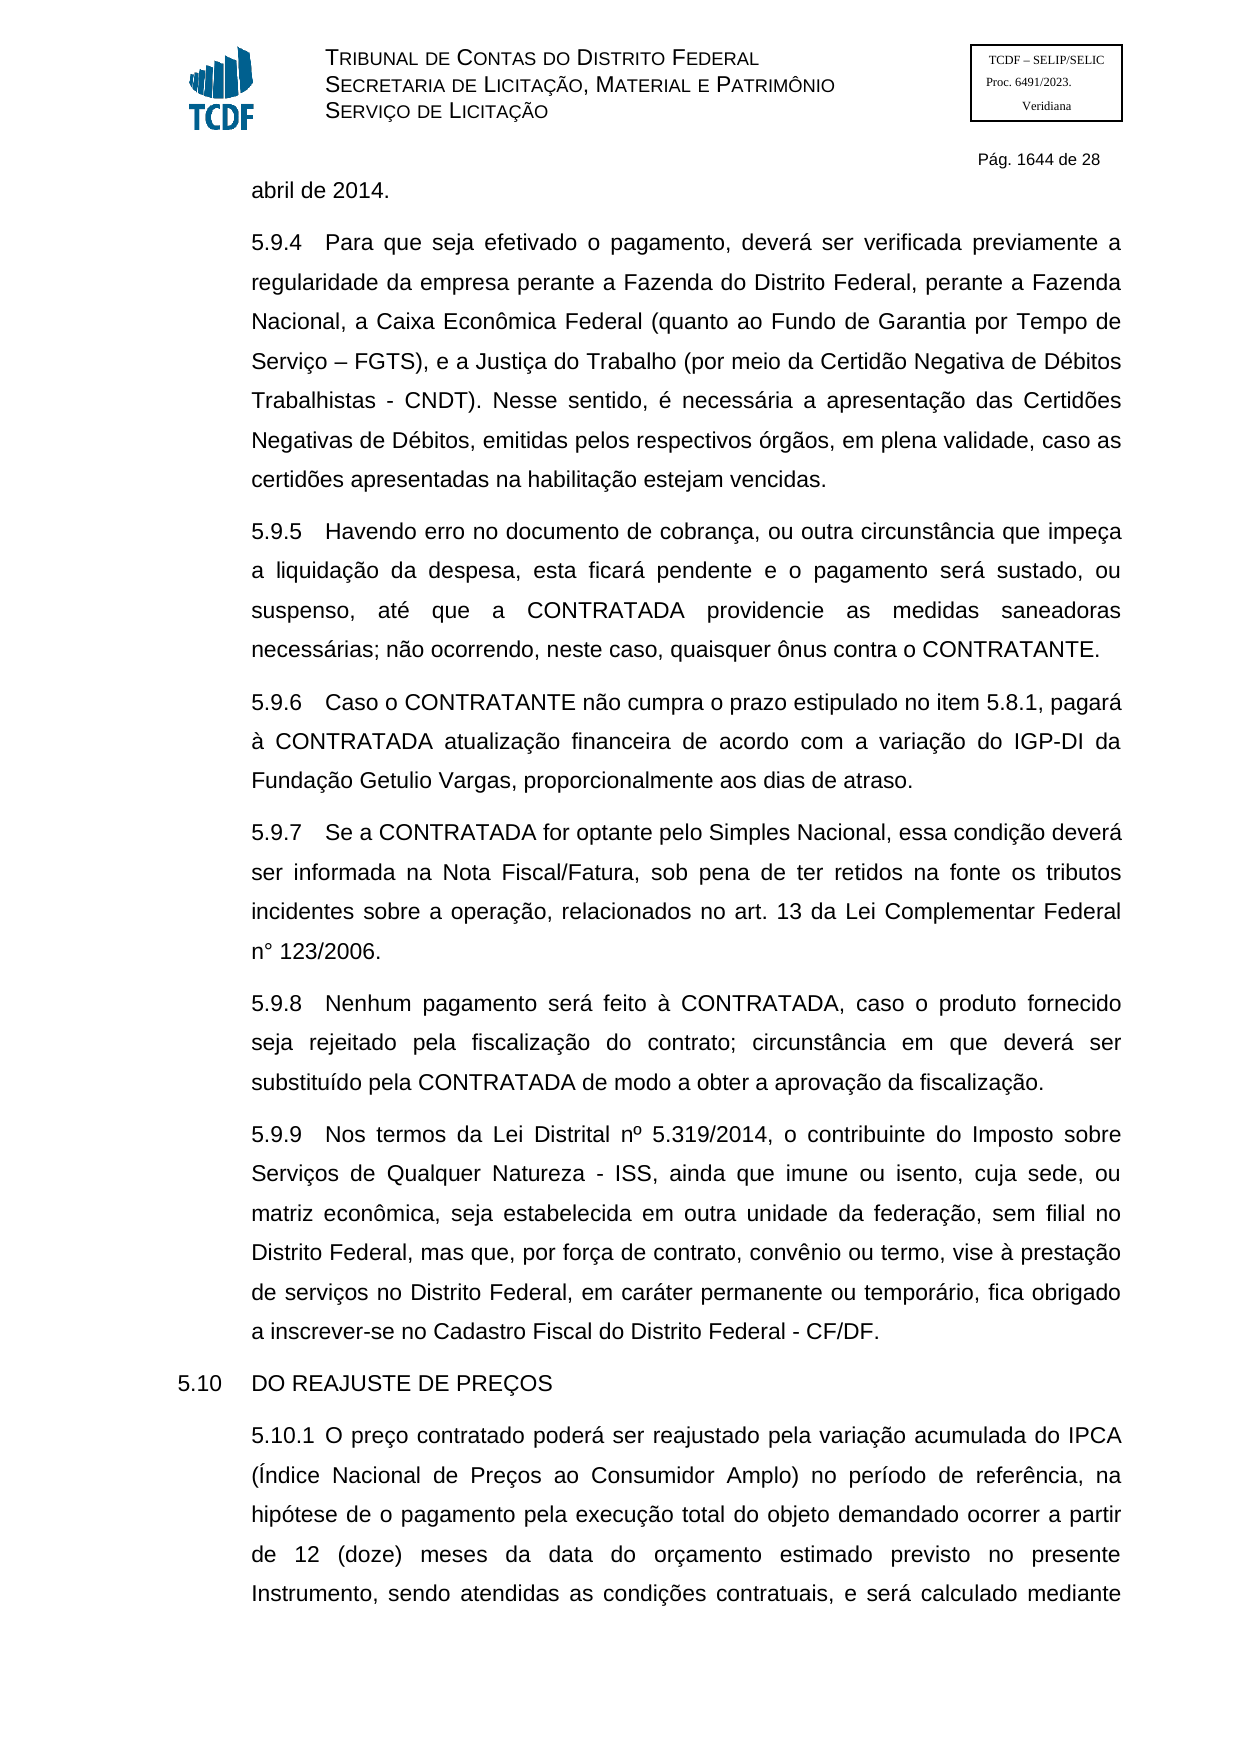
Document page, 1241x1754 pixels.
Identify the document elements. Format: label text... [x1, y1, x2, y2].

picture [177, 44, 265, 132]
list Para que seja efetivado o pagamento, deverá ser verificada previamente a regularidade da empresa perante a Fazenda do Distrito Federal, perante a Fazenda Nacional, a Caixa Econômica Federal (quanto ao Fundo de Garantia por Tempo de Serviço – FGTS), e a Justiça do Trabalho (por meio da Certidão Negativa de Débitos Trabalhistas - CNDT). Nesse sentido, é necessária a apresentação das Certidões Negativas de Débitos, emitidas pelos respectivos órgãos, em plena validade, caso as certidões apresentadas na habilitação estejam vencidas. [251, 229, 1122, 492]
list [251, 1422, 1122, 1606]
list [251, 177, 1122, 203]
list Caso o CONTRATANTE não cumpra o prazo estipulado no item 5.8.1, pagará à CONTRATADA atualização financeira de acordo com a variação do IGP-DI da Fundação Getulio Vargas, proporcionalmente aos dias de atraso. [251, 688, 1122, 794]
list Se a CONTRATADA for optante pelo Simples Nacional, essa condição deverá ser informada na Nota Fiscal/Fatura, sob pena de ter retidos na fonte os tributos incidentes sobre a operação, relacionados no art. 13 da Lei Complementar Federal n° 123/2006. [251, 819, 1122, 964]
list Nos termos da Lei Distrital nº 5.319/2014, o contribuinte do Imposto sobre Serviços de Qualquer Natureza - ISS, ainda que imune ou isento, cuja sede, ou matriz econômica, seja estabelecida em outra unidade da federação, sem filial no Distrito Federal, mas que, por força de contrato, convênio ou termo, vise à prestação de serviços no Distrito Federal, em caráter permanente ou temporário, fica obrigado a inscrever-se no Cadastro Fiscal do Distrito Federal - CF/DF. [251, 1121, 1122, 1344]
list Nenhum pagamento será feito à CONTRATADA, caso o produto fornecido seja rejeitado pela fiscalização do contrato; circunstância em que deverá ser substituído pela CONTRATADA de modo a obter a aprovação da fiscalização. [251, 990, 1122, 1095]
list Havendo erro no documento de cobrança, ou outra circunstância que impeça a liquidação da despesa, esta ficará pendente e o pagamento será sustado, ou suspenso, até que a CONTRATADA providencie as medidas saneadoras necessárias; não ocorrendo, neste caso, quaisquer ônus contra o CONTRATANTE. [251, 518, 1122, 663]
list DO REAJUSTE DE PREÇOS [177, 1370, 1122, 1396]
